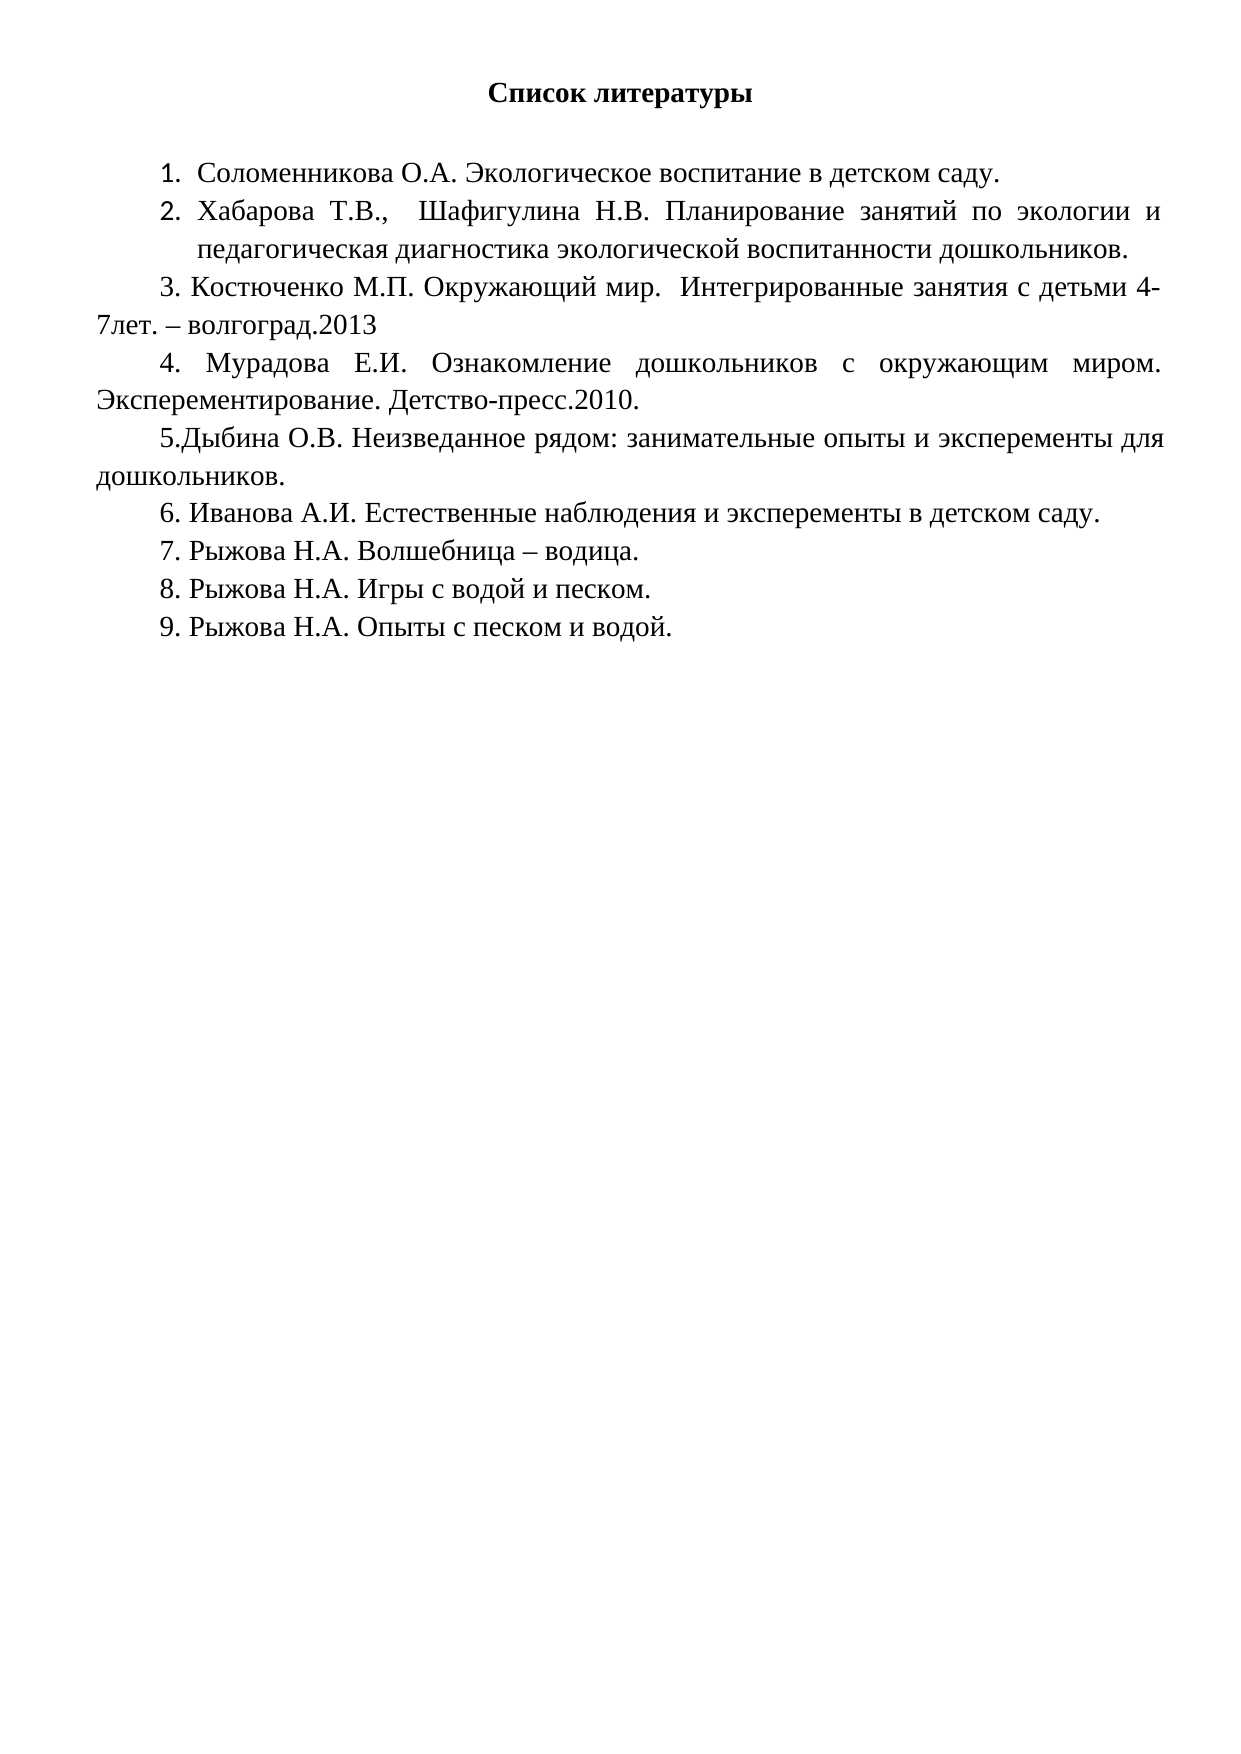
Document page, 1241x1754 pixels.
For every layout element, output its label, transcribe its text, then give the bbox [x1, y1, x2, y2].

text 3. Костюченко М.П. Окружающий мир. Интегрированные занятия с детьми 4-7лет. – волгоград.2013 [96, 265, 1162, 341]
text 9. Рыжова Н.А. Опыты с песком и водой. [96, 604, 1165, 642]
text 4. Мурадова Е.И. Ознакомление дошкольников с окружающим миром. Эксперементирование. Детство-пресс.2010. [96, 341, 1162, 416]
text Список литературы [75, 75, 1165, 108]
text 5.Дыбина О.В. Неизведанное рядом: занимательные опыты и эксперементы для дошкольников. [96, 416, 1165, 491]
text 8. Рыжова Н.А. Игры с водой и песком. [96, 567, 1165, 604]
list Хабарова Т.В., Шафигулина Н.В. Планирование занятий по экологии и педагогическая диагностика экологической воспитанности дошкольников. [159, 190, 1162, 265]
text 6. Иванова А.И. Естественные наблюдения и эксперементы в детском саду. [96, 491, 1165, 529]
list Соломенникова О.А. Экологическое воспитание в детском саду. [159, 152, 1162, 190]
text 7. Рыжова Н.А. Волшебница – водица. [96, 529, 1165, 567]
